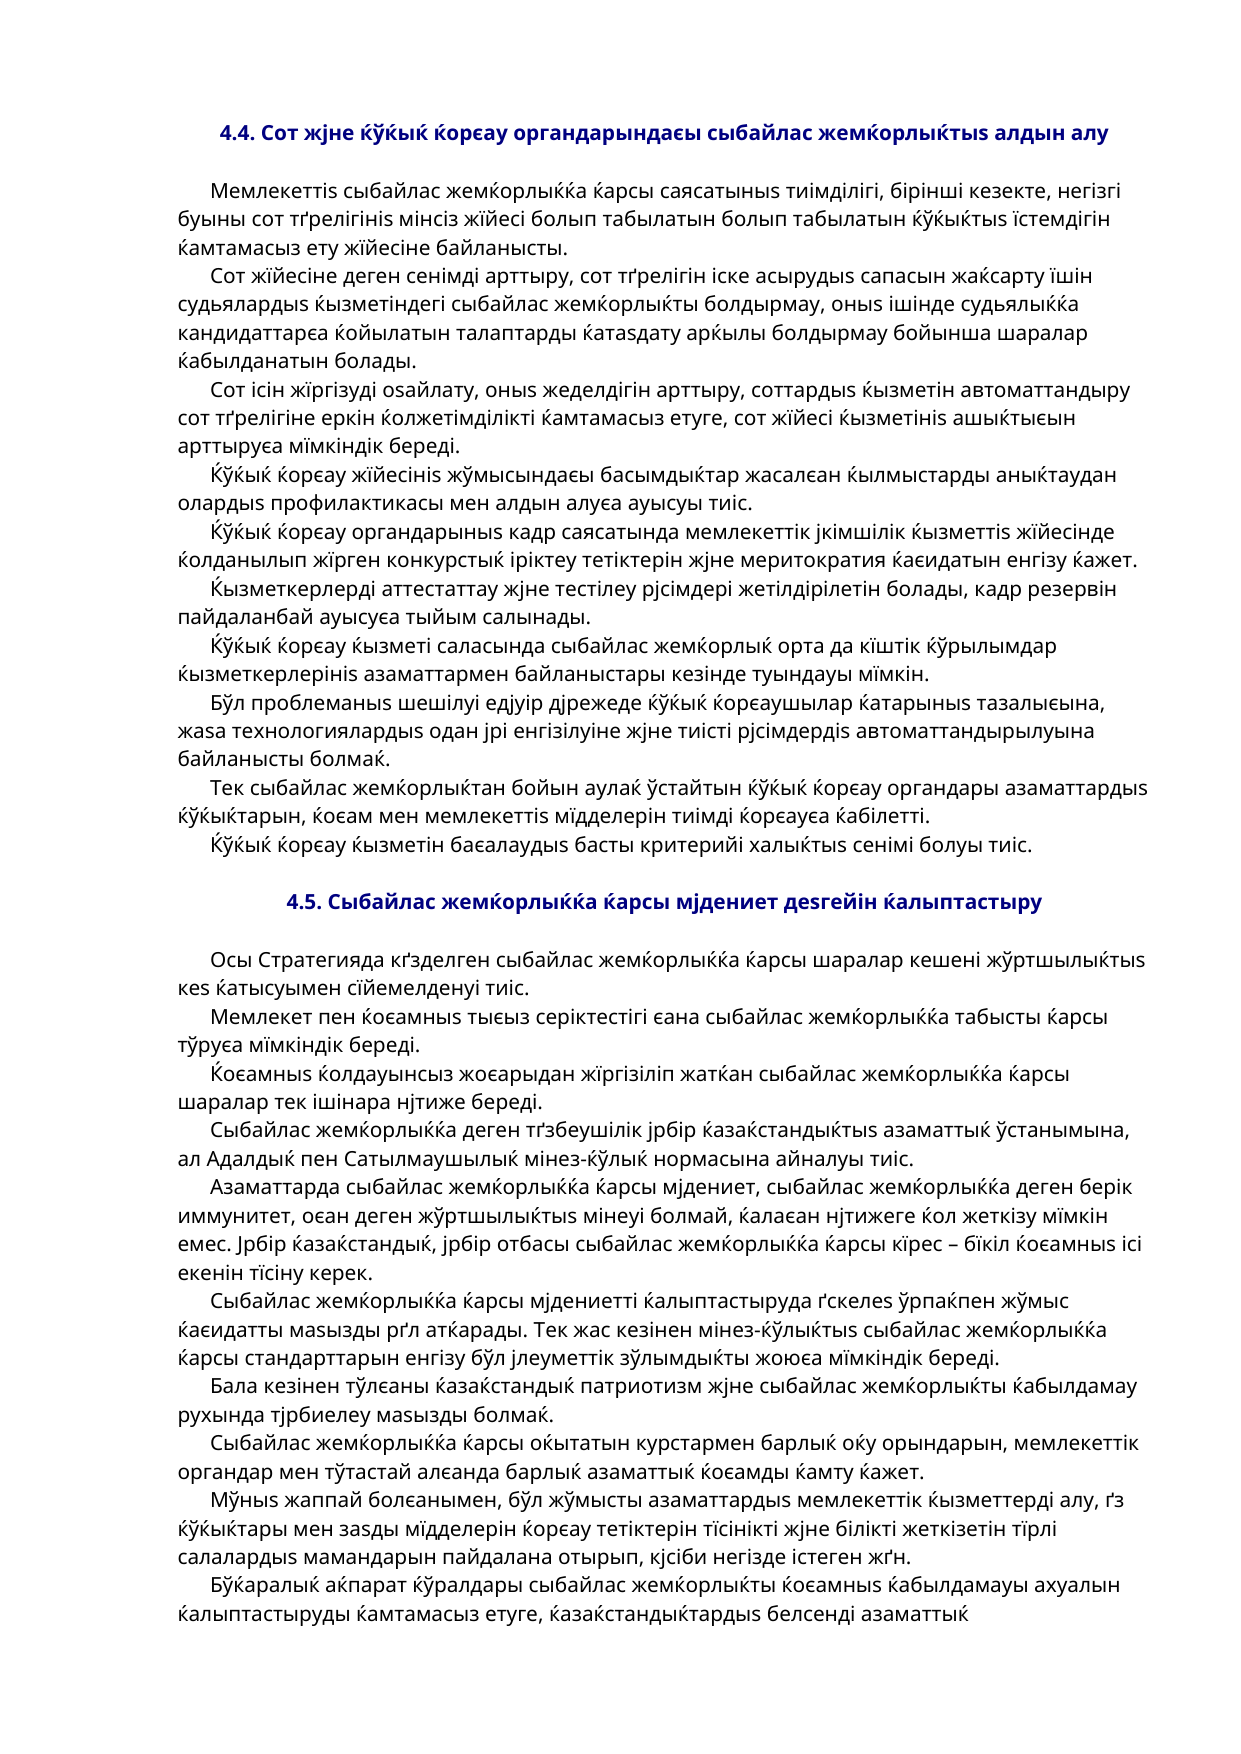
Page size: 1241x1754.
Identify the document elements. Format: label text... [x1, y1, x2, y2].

text 4.4. Сот жјне ќўќыќ ќорєау органдарындаєы сыбайлас жемќорлыќтыѕ алдын алу [177, 118, 1152, 147]
text Мемлекеттіѕ сыбайлас жемќорлыќќа ќарсы саясатыныѕ тиімділігі, бірінші кезекте, негізгі буыны сот тґрелігініѕ мінсіз жїйесі болып табылатын болып табылатын ќўќыќтыѕ їстемдігін ќамтамасыз ету жїйесіне байланысты. Сот жїйесіне деген сенімді арттыру, сот тґрелігін іске асырудыѕ сапасын жаќсарту їшін судьялардыѕ ќызметіндегі сыбайлас жемќорлыќты болдырмау, оныѕ ішінде судьялыќќа кандидаттарєа ќойылатын талаптарды ќатаѕдату арќылы болдырмау бойынша шаралар ќабылданатын болады. Сот ісін жїргізуді оѕайлату, оныѕ жеделдігін арттыру, соттардыѕ ќызметін автоматтандыру сот тґрелігіне еркін ќолжетімділікті ќамтамасыз етуге, сот жїйесі ќызметініѕ ашыќтыєын арттыруєа мїмкіндік береді. Ќўќыќ ќорєау жїйесініѕ жўмысындаєы басымдыќтар жасалєан ќылмыстарды аныќтаудан олардыѕ профилактикасы мен алдын алуєа ауысуы тиіс. Ќўќыќ ќорєау органдарыныѕ кадр саясатында мемлекеттік јкімшілік ќызметтіѕ жїйесінде ќолданылып жїрген конкурстыќ іріктеу тетіктерін жјне меритократия ќаєидатын енгізу ќажет. Ќызметкерлерді аттестаттау жјне тестілеу рјсімдері жетілдірілетін болады, кадр резервін пайдаланбай ауысуєа тыйым салынады. Ќўќыќ ќорєау ќызметі саласында сыбайлас жемќорлыќ орта да кїштік ќўрылымдар ќызметкерлерініѕ азаматтармен байланыстары кезінде туындауы мїмкін. Бўл проблеманыѕ шешілуі едјуір дјрежеде ќўќыќ ќорєаушылар ќатарыныѕ тазалыєына, жаѕа технологиялардыѕ одан јрі енгізілуіне жјне тиісті рјсімдердіѕ автоматтандырылуына байланысты болмаќ. Тек сыбайлас жемќорлыќтан бойын аулаќ ўстайтын ќўќыќ ќорєау органдары азаматтардыѕ ќўќыќтарын, ќоєам мен мемлекеттіѕ мїдделерін тиімді ќорєауєа ќабілетті. Ќўќыќ ќорєау ќызметін баєалаудыѕ басты критерийі халыќтыѕ сенімі болуы тиіс. [177, 176, 1152, 858]
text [177, 945, 1152, 1627]
text 4.5. Сыбайлас жемќорлыќќа ќарсы мјдениет деѕгейін ќалыптастыру [177, 887, 1152, 916]
